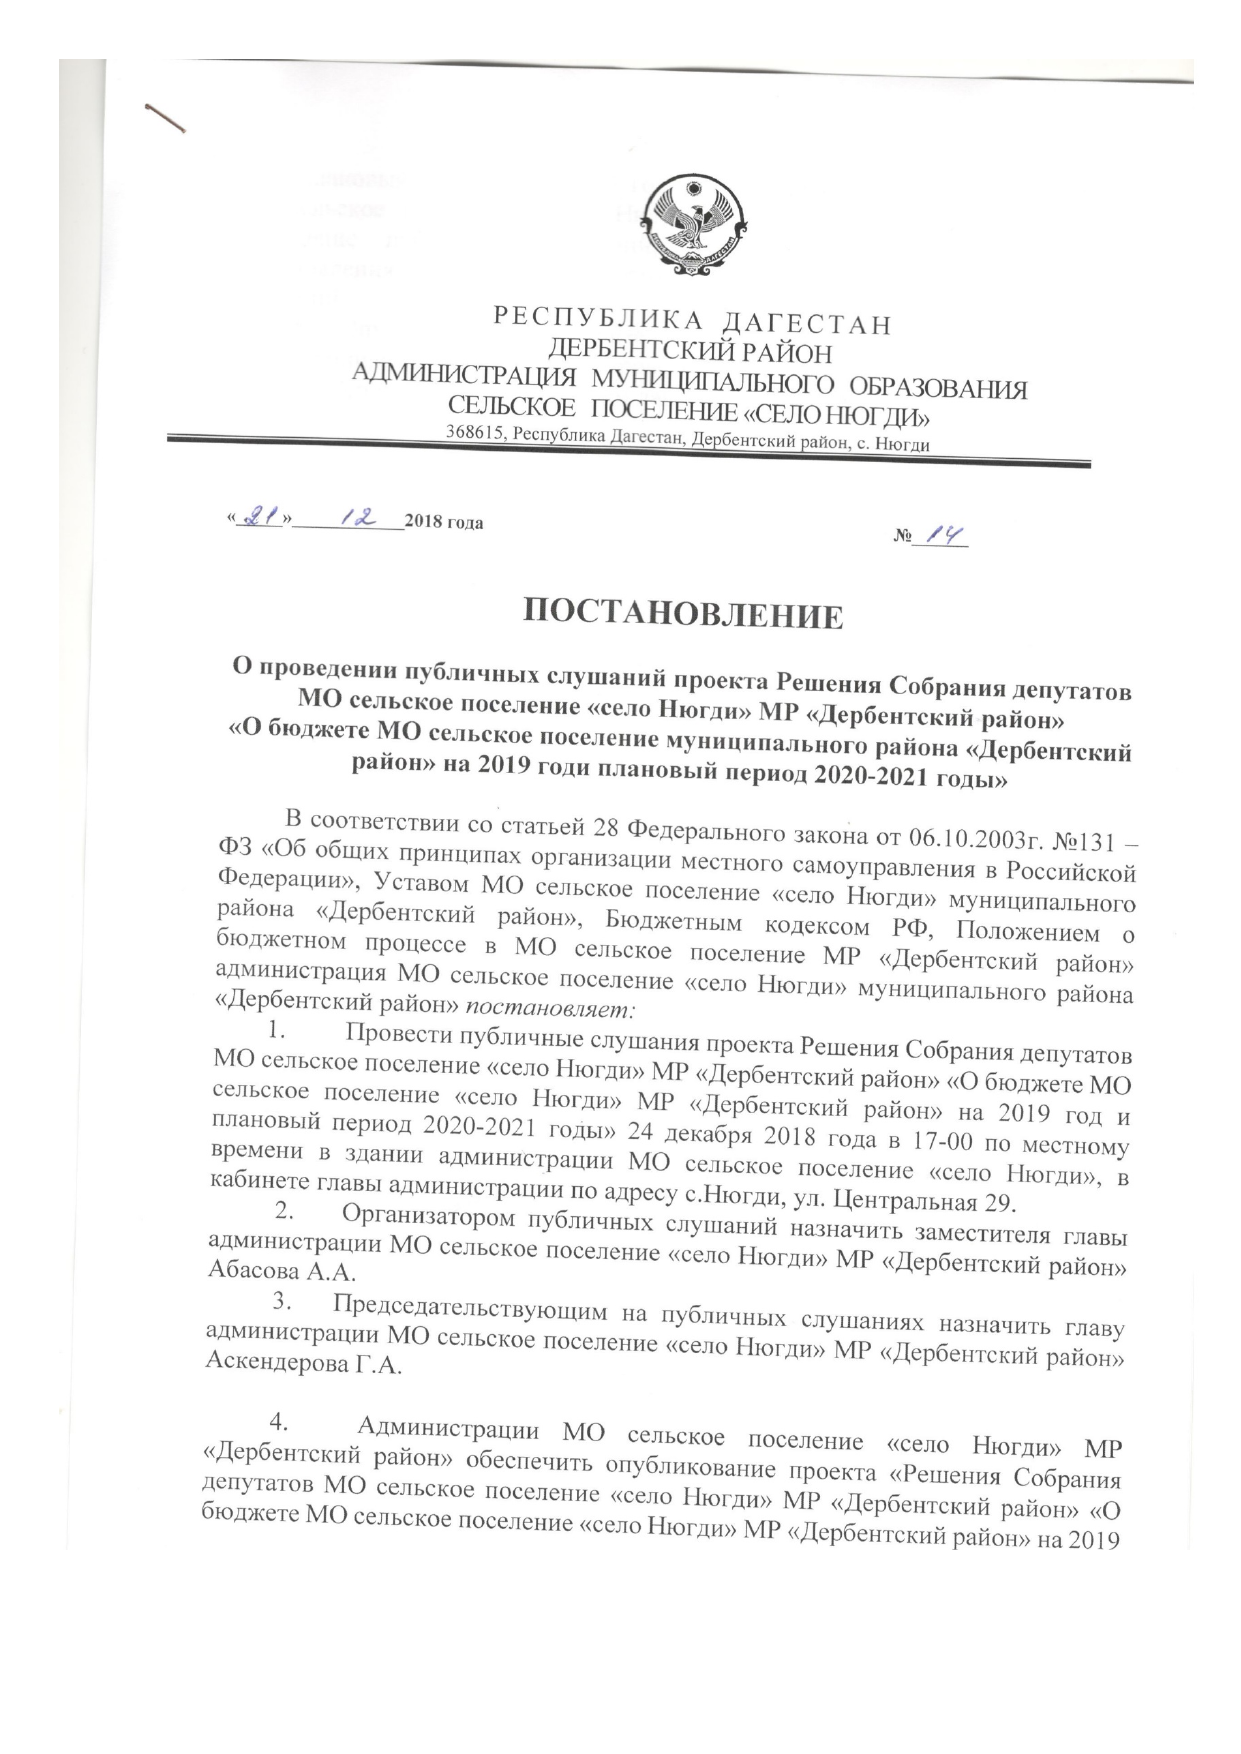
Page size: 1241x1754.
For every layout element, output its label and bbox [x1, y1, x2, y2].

picture [59, 59, 1211, 1550]
